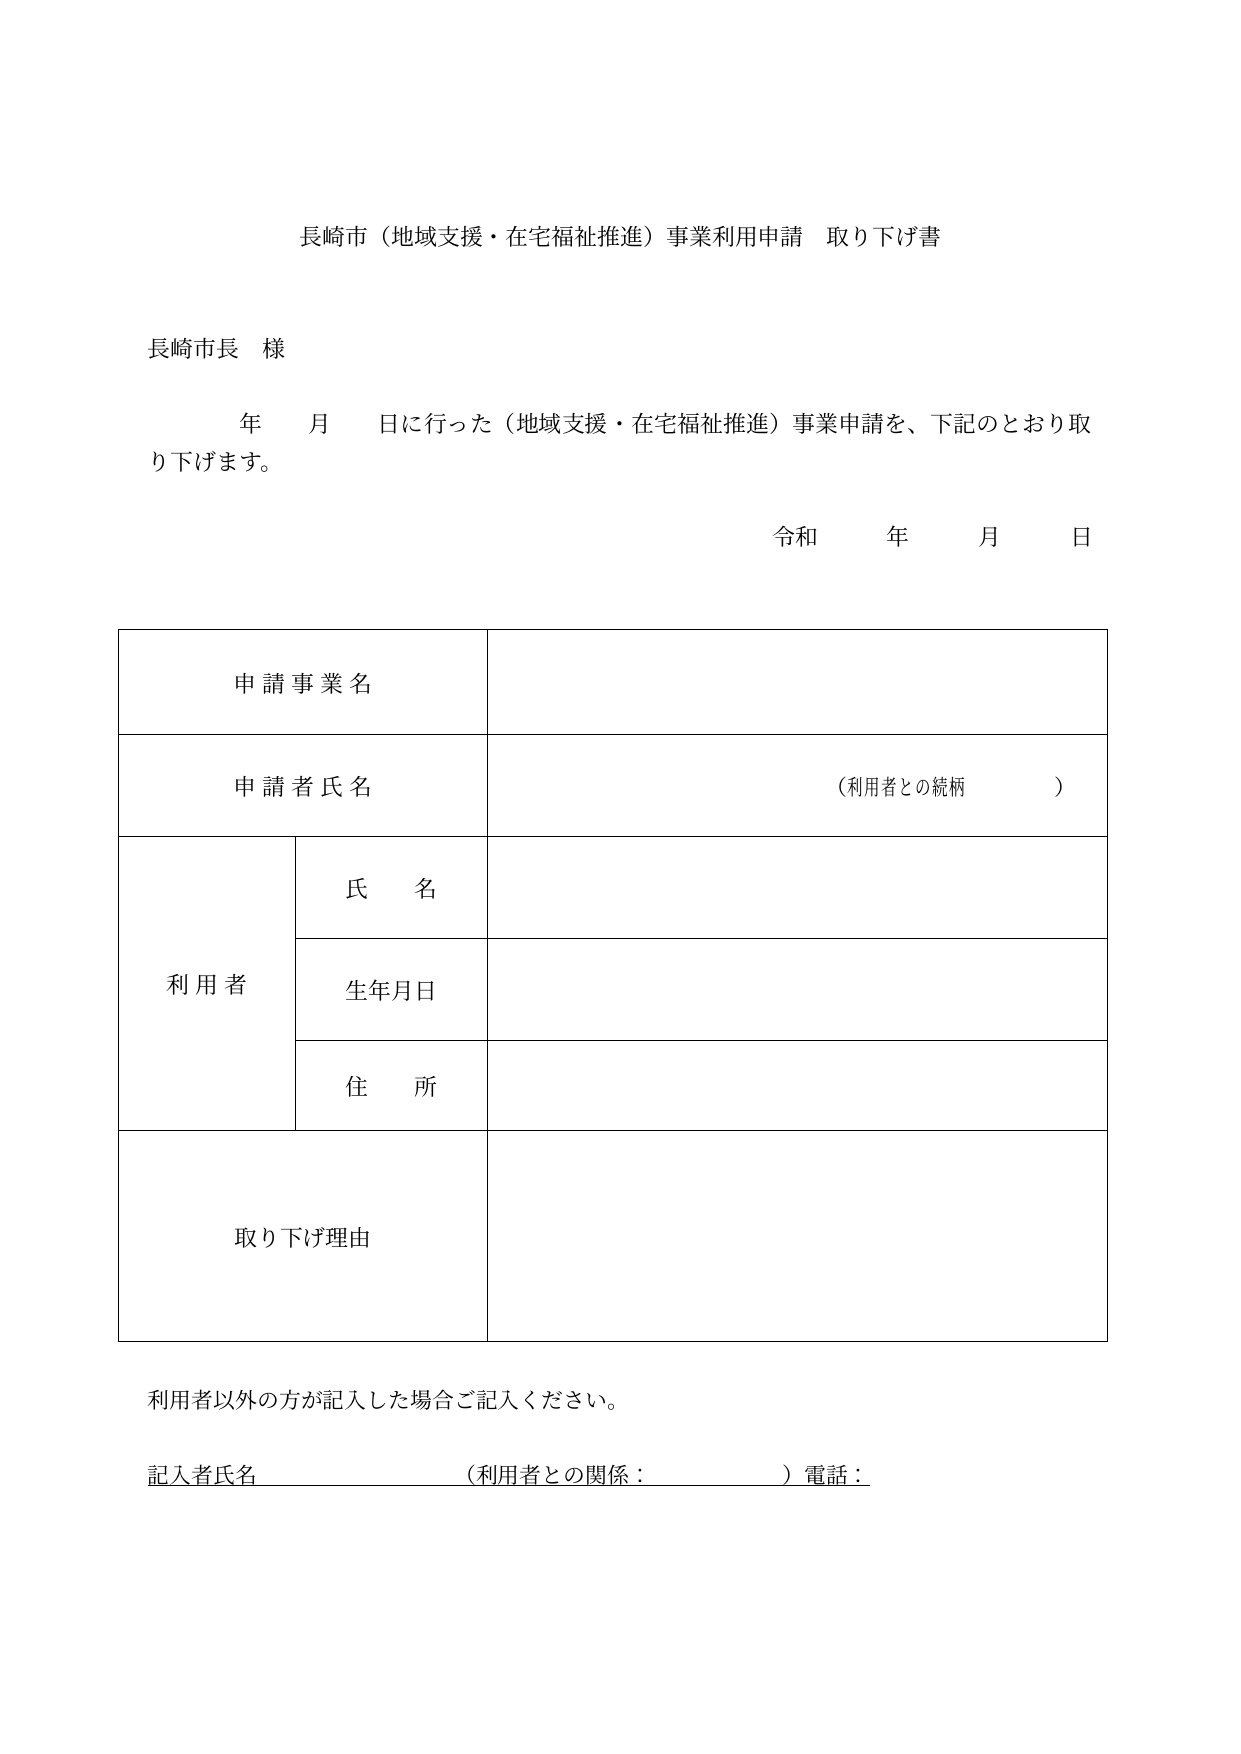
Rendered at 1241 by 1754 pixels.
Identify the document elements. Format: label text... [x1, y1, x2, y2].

table_cell 氏 名 [296, 837, 487, 938]
table_cell 生年月日 [296, 939, 487, 1040]
table_cell （利用者との続柄 ） [488, 735, 1107, 836]
table_header 申 請 事 業 名 [119, 630, 487, 734]
table_cell 利 用 者 [119, 837, 295, 1130]
text 利用者以外の方が記入した場合ご記入ください。 [148, 1380, 1092, 1417]
text 令和 年 月 日 [148, 517, 1092, 554]
table_cell [488, 1131, 1107, 1341]
table_cell 申 請 者 氏 名 [119, 735, 487, 836]
text 長崎市長 様 [148, 329, 1092, 367]
table_cell 住 所 [296, 1041, 487, 1130]
text 年 月 日に行った（地域支援・在宅福祉推進）事業申請を、下記のとおり取り下げます。 [148, 404, 1092, 479]
table_cell [488, 939, 1107, 1040]
text 長崎市（地域支援・在宅福祉推進）事業利用申請 取り下げ書 [148, 217, 1092, 254]
table_cell [488, 837, 1107, 938]
table_cell 取り下げ理由 [119, 1131, 487, 1341]
table_header [488, 630, 1107, 734]
table_cell [488, 1041, 1107, 1130]
text 記入者氏名 （利用者との関係： ）電話： [148, 1455, 1092, 1492]
